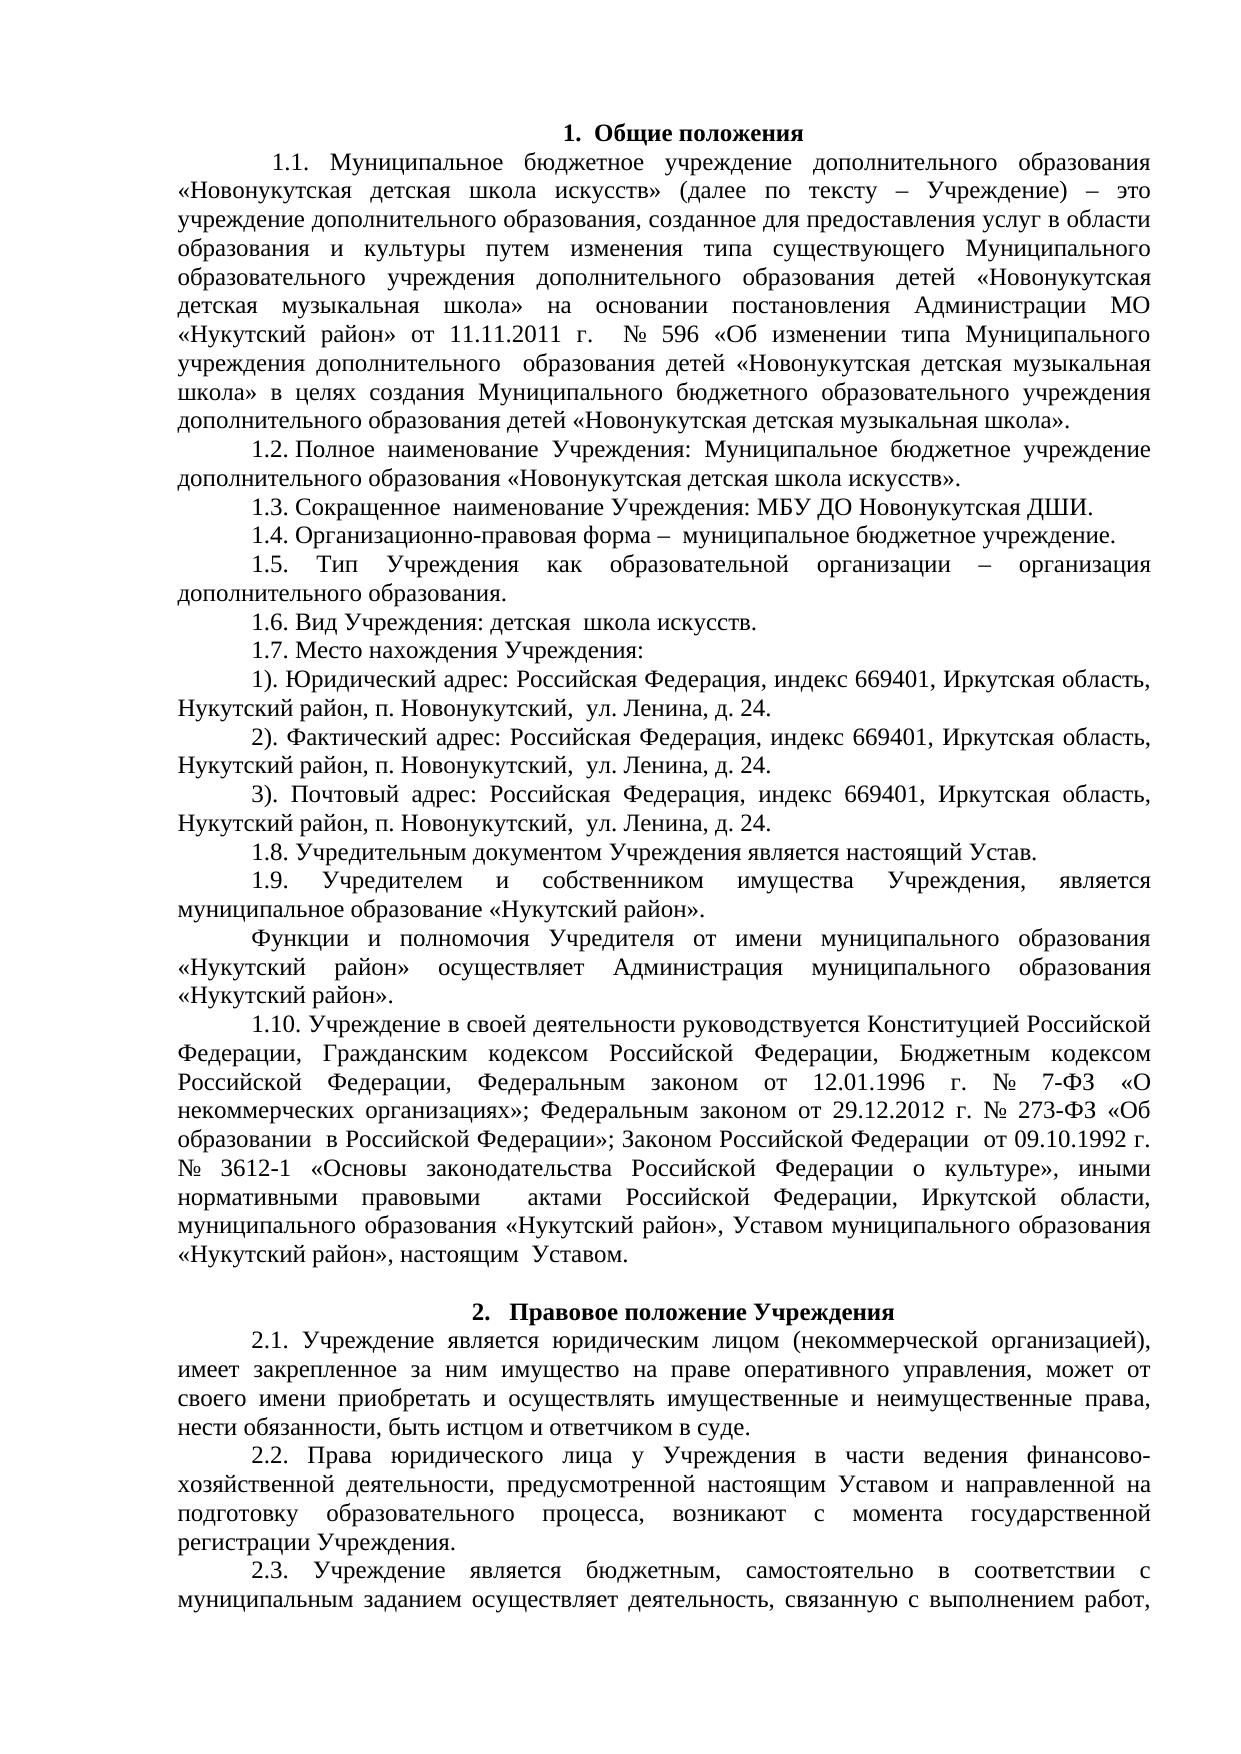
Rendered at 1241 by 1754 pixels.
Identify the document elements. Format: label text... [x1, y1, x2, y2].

list Правовое положение Учреждения [215, 1297, 1152, 1326]
text Функции и полномочия Учредителя от имени муниципального образования «Нукутский район» осуществляет Администрация муниципального образования «Нукутский район». [177, 923, 1152, 1009]
text 1.9. Учредителем и собственником имущества Учреждения, является муниципальное образование «Нукутский район». [177, 866, 1152, 923]
text 1.6. Вид Учреждения: детская школа искусств. [177, 607, 1152, 636]
text 1.2. Полное наименование Учреждения: Муниципальное бюджетное учреждение дополнительного образования «Новонукутская детская школа искусств». [177, 434, 1152, 492]
text 1). Юридический адрес: Российская Федерация, индекс 669401, Иркутская область, Нукутский район, п. Новонукутский, ул. Ленина, д. 24. [177, 664, 1152, 722]
text 1.8. Учредительным документом Учреждения является настоящий Устав. [177, 837, 1152, 866]
text 1.3. Сокращенное наименование Учреждения: МБУ ДО Новонукутская ДШИ. [177, 492, 1152, 521]
text 1.10. Учреждение в своей деятельности руководствуется Конституцией Российской Федерации, Гражданским кодексом Российской Федерации, Бюджетным кодексом Российской Федерации, Федеральным законом от 12.01.1996 г. № 7-ФЗ «О некоммерческих организациях»; Федеральным законом от 29.12.2012 г. № 273-ФЗ «Об образовании в Российской Федерации»; Законом Российской Федерации от 09.10.1992 г. № 3612-1 «Основы законодательства Российской Федерации о культуре», иными нормативными правовыми актами Российской Федерации, Иркутской области, муниципального образования «Нукутский район», Уставом муниципального образования «Нукутский район», настоящим Уставом. [177, 1009, 1152, 1268]
text 2.1. Учреждение является юридическим лицом (некоммерческой организацией), имеет закрепленное за ним имущество на праве оперативного управления, может от своего имени приобретать и осуществлять имущественные и неимущественные права, нести обязанности, быть истцом и ответчиком в суде. [177, 1326, 1152, 1441]
text 3). Почтовый адрес: Российская Федерация, индекс 669401, Иркутская область, Нукутский район, п. Новонукутский, ул. Ленина, д. 24. [177, 779, 1152, 837]
text 2). Фактический адрес: Российская Федерация, индекс 669401, Иркутская область, Нукутский район, п. Новонукутский, ул. Ленина, д. 24. [177, 722, 1152, 779]
text 1.4. Организационно-правовая форма – муниципальное бюджетное учреждение. [177, 521, 1152, 549]
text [177, 1556, 1152, 1613]
text 1.1. Муниципальное бюджетное учреждение дополнительного образования «Новонукутская детская школа искусств» (далее по тексту – Учреждение) – это учреждение дополнительного образования, созданное для предоставления услуг в области образования и культуры путем изменения типа существующего Муниципального образовательного учреждения дополнительного образования детей «Новонукутская детская музыкальная школа» на основании постановления Администрации МО «Нукутский район» от 11.11.2011 г. № 596 «Об изменении типа Муниципального учреждения дополнительного образования детей «Новонукутская детская музыкальная школа» в целях создания Муниципального бюджетного образовательного учреждения дополнительного образования детей «Новонукутская детская музыкальная школа». [177, 147, 1152, 434]
text 1. Общие положения [215, 118, 1152, 147]
text 1.5. Тип Учреждения как образовательной организации – организация дополнительного образования. [177, 549, 1152, 607]
text 1.7. Место нахождения Учреждения: [177, 636, 1152, 664]
text 2.2. Права юридического лица у Учреждения в части ведения финансово-хозяйственной деятельности, предусмотренной настоящим Уставом и направленной на подготовку образовательного процесса, возникают с момента государственной регистрации Учреждения. [177, 1441, 1152, 1556]
